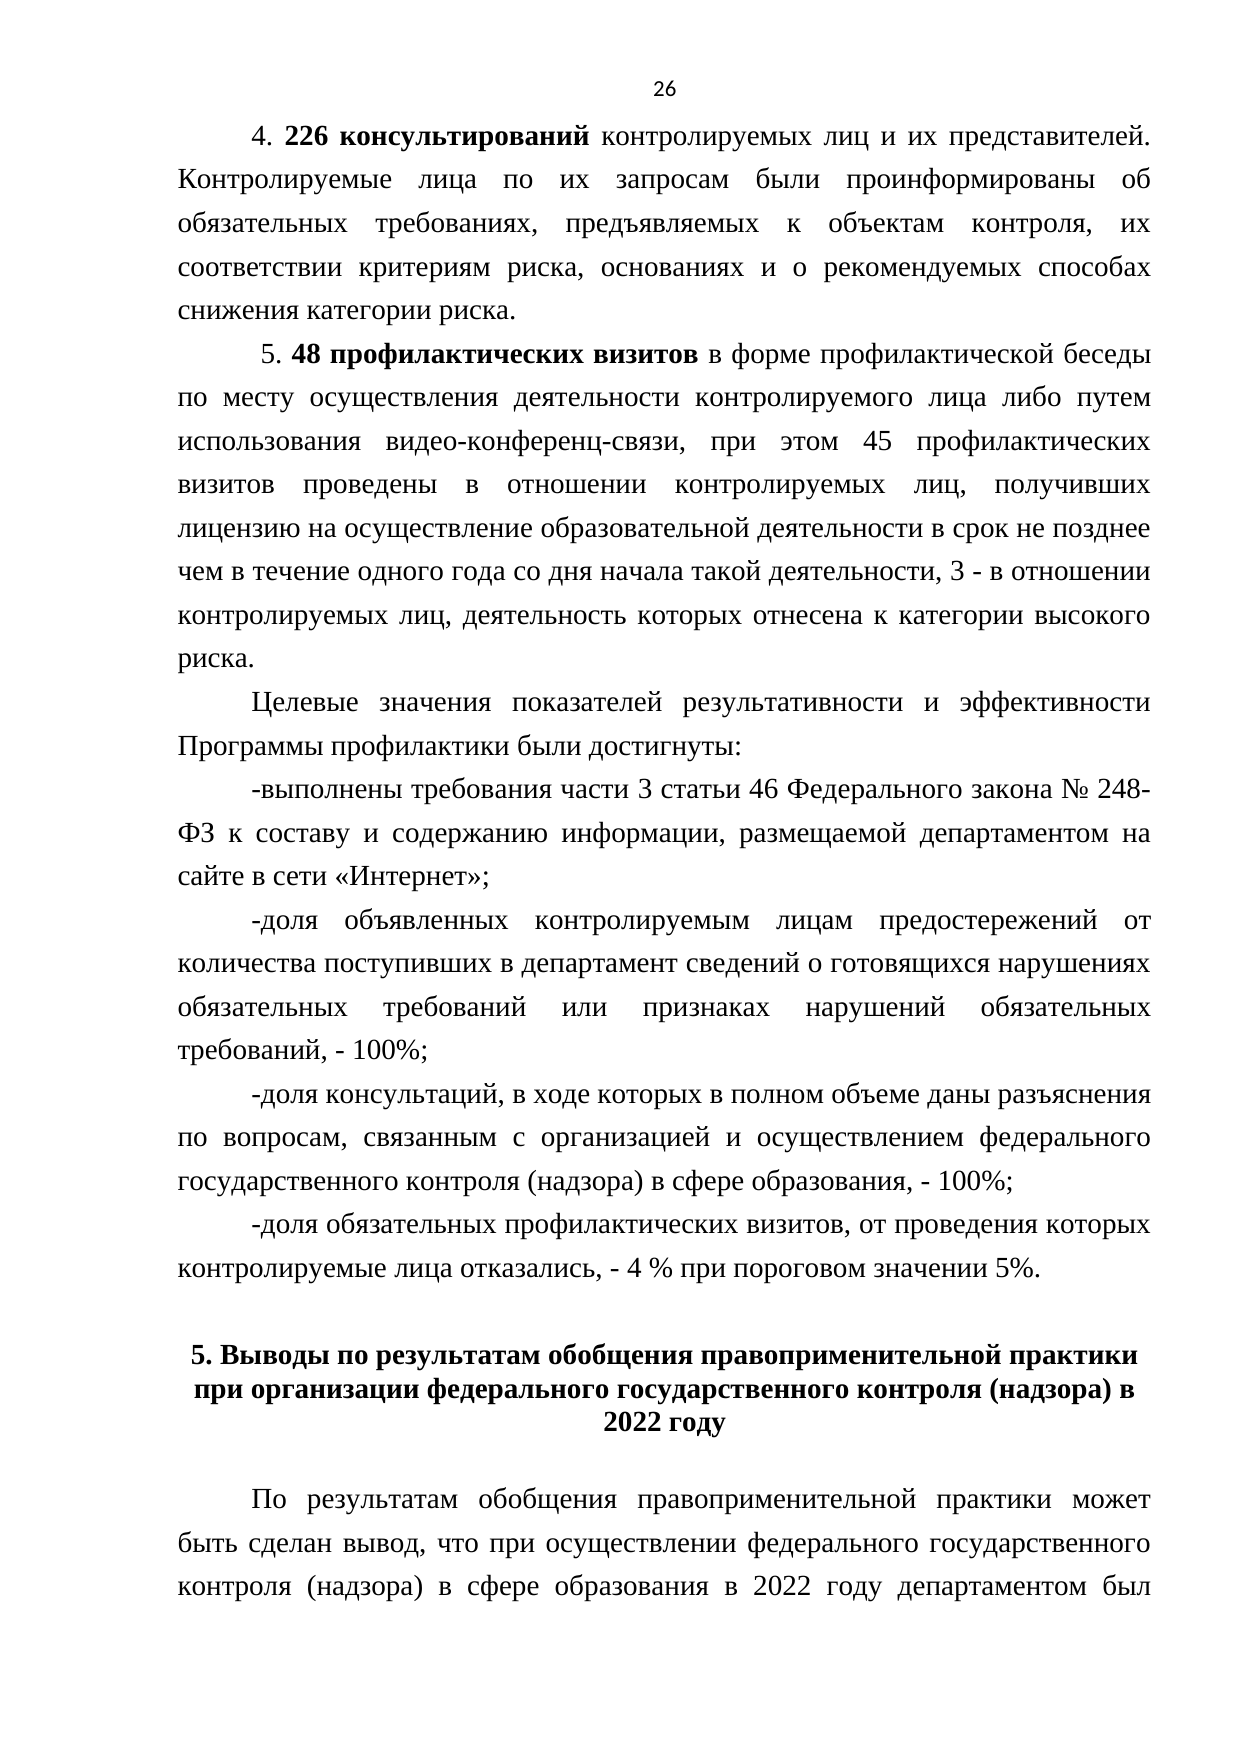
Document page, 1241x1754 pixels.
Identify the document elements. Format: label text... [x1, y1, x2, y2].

text -выполнены требования части 3 статьи 46 Федерального закона № 248-ФЗ к составу и содержанию информации, размещаемой департаментом на сайте в сети «Интернет»; [177, 771, 1152, 892]
text 4. 226 консультирований контролируемых лиц и их представителей. Контролируемые лица по их запросам были проинформированы об обязательных требованиях, предъявляемых к объектам контроля, их соответствии критериям риска, основаниях и о рекомендуемых способах снижения категории риска. [177, 118, 1152, 326]
text Целевые значения показателей результативности и эффективности Программы профилактики были достигнуты: [177, 684, 1152, 761]
text -доля консультаций, в ходе которых в полном объеме даны разъяснения по вопросам, связанным с организацией и осуществлением федерального государственного контроля (надзора) в сфере образования, - 100%; [177, 1076, 1152, 1197]
text при организации федерального государственного контроля (надзора) в 2022 году [177, 1371, 1152, 1438]
text -доля обязательных профилактических визитов, от проведения которых контролируемые лица отказались, - 4 % при пороговом значении 5%. [177, 1207, 1152, 1284]
text 5. Выводы по результатам обобщения правоприменительной практики [177, 1337, 1152, 1371]
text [177, 1481, 1152, 1602]
text -доля объявленных контролируемым лицам предостережений от количества поступивших в департамент сведений о готовящихся нарушениях обязательных требований или признаках нарушений обязательных требований, - 100%; [177, 902, 1152, 1066]
text 5. 48 профилактических визитов в форме профилактической беседы по месту осуществления деятельности контролируемого лица либо путем использования видео-конференц-связи, при этом 45 профилактических визитов проведены в отношении контролируемых лиц, получивших лицензию на осуществление образовательной деятельности в срок не позднее чем в течение одного года со дня начала такой деятельности, 3 - в отношении контролируемых лиц, деятельность которых отнесена к категории высокого риска. [177, 336, 1152, 674]
